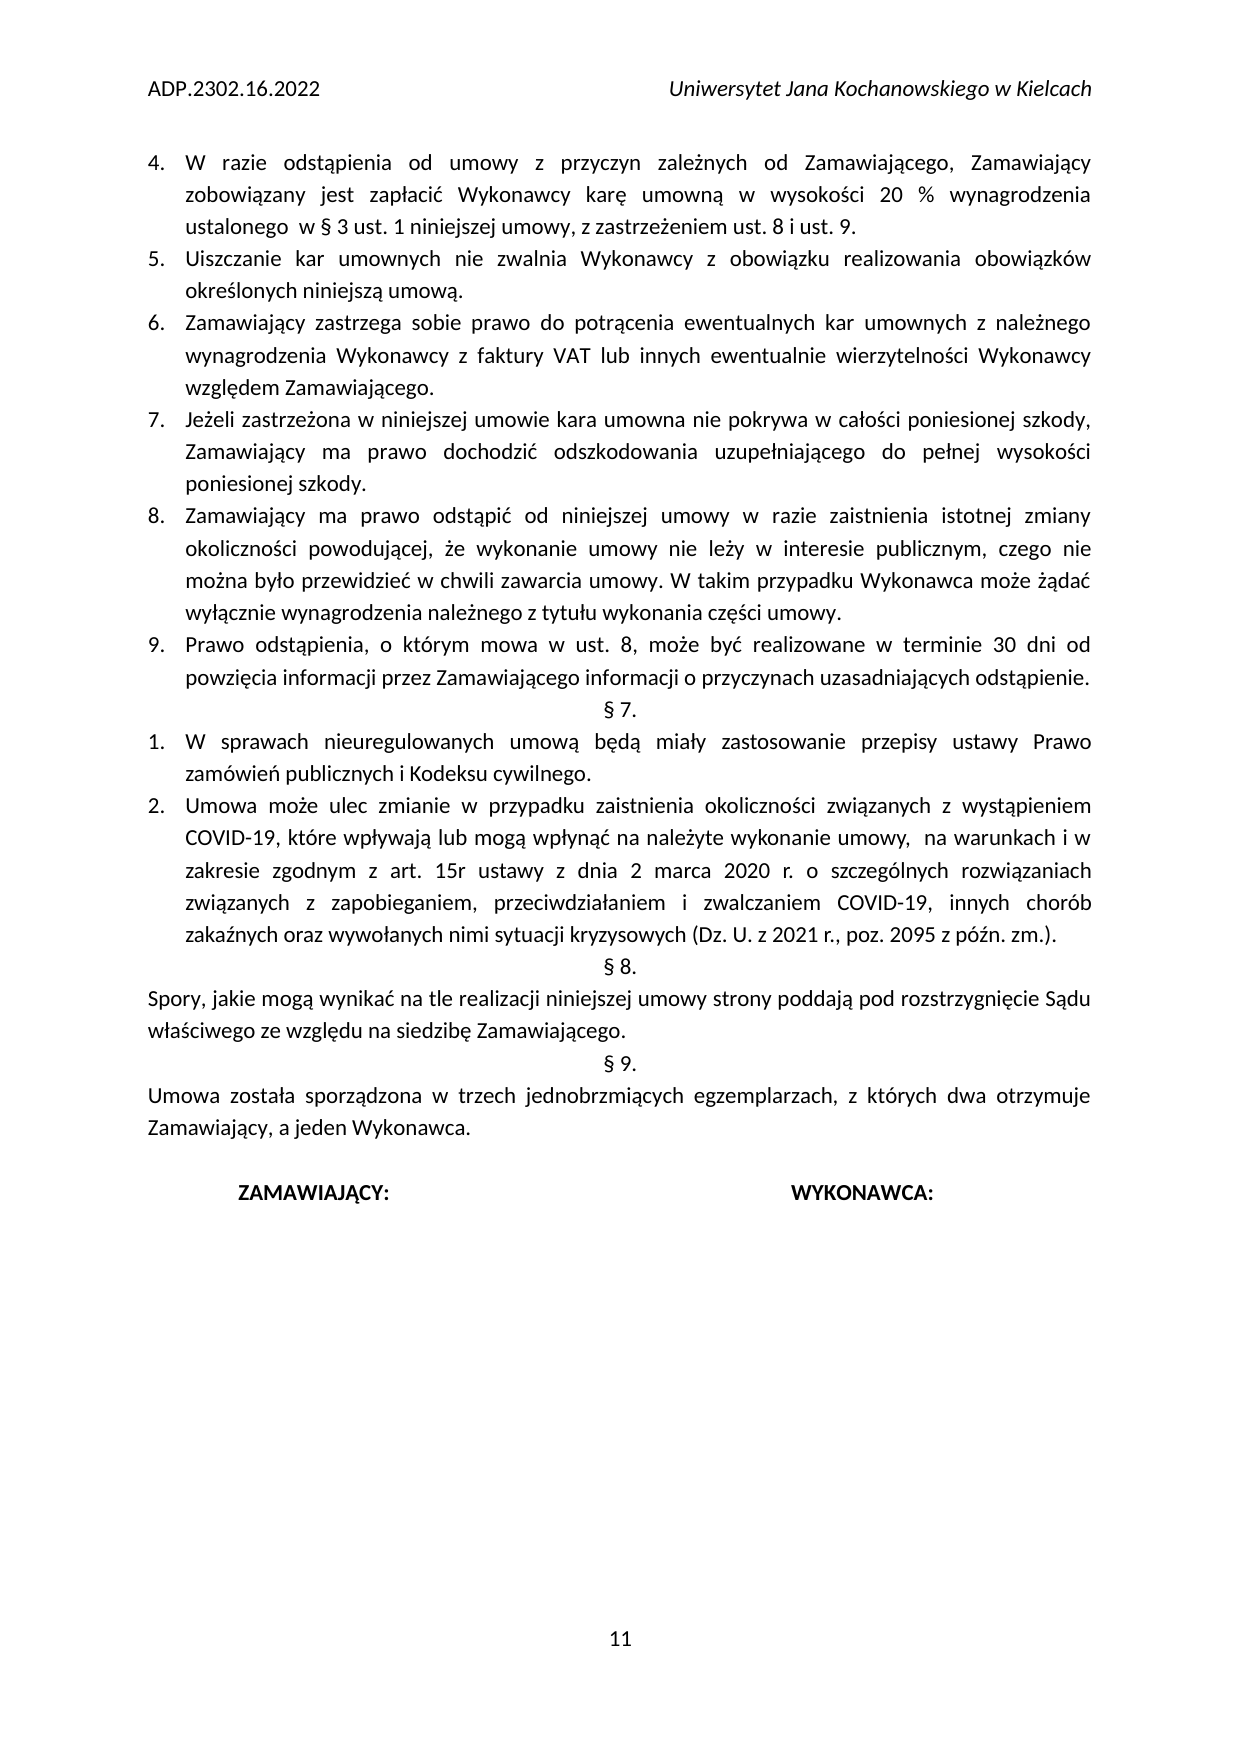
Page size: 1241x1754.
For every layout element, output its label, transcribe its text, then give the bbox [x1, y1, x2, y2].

text ZAMAWIAJĄCY: WYKONAWCA: [223, 1178, 1093, 1206]
text § 9. [148, 1049, 1093, 1077]
text § 8. [148, 952, 1093, 980]
list W razie odstąpienia od umowy z przyczyn zależnych od Zamawiającego, Zamawiający zobowiązany jest zapłacić Wykonawcy karę umowną w wysokości 20 % wynagrodzenia ustalonego w § 3 ust. 1 niniejszej umowy, z zastrzeżeniem ust. 8 i ust. 9. [148, 148, 1093, 240]
text Spory, jakie mogą wynikać na tle realizacji niniejszej umowy strony poddają pod rozstrzygnięcie Sądu właściwego ze względu na siedzibę Zamawiającego. [148, 984, 1093, 1045]
list Zamawiający ma prawo odstąpić od niniejszej umowy w razie zaistnienia istotnej zmiany okoliczności powodującej, że wykonanie umowy nie leży w interesie publicznym, czego nie można było przewidzieć w chwili zawarcia umowy. W takim przypadku Wykonawca może żądać wyłącznie wynagrodzenia należnego z tytułu wykonania części umowy. [148, 502, 1093, 626]
text § 7. [148, 695, 1093, 723]
list Prawo odstąpienia, o którym mowa w ust. 8, może być realizowane w terminie 30 dni od powzięcia informacji przez Zamawiającego informacji o przyczynach uzasadniających odstąpienie. [148, 630, 1093, 691]
list Jeżeli zastrzeżona w niniejszej umowie kara umowna nie pokrywa w całości poniesionej szkody, Zamawiający ma prawo dochodzić odszkodowania uzupełniającego do pełnej wysokości poniesionej szkody. [148, 405, 1093, 497]
list W sprawach nieuregulowanych umową będą miały zastosowanie przepisy ustawy Prawo zamówień publicznych i Kodeksu cywilnego. [148, 727, 1093, 787]
text Umowa została sporządzona w trzech jednobrzmiących egzemplarzach, z których dwa otrzymuje Zamawiający, a jeden Wykonawca. [148, 1081, 1093, 1141]
list Uiszczanie kar umownych nie zwalnia Wykonawcy z obowiązku realizowania obowiązków określonych niniejszą umową. [148, 244, 1093, 304]
list Zamawiający zastrzega sobie prawo do potrącenia ewentualnych kar umownych z należnego wynagrodzenia Wykonawcy z faktury VAT lub innych ewentualnie wierzytelności Wykonawcy względem Zamawiającego. [148, 308, 1093, 401]
list Umowa może ulec zmianie w przypadku zaistnienia okoliczności związanych z wystąpieniem COVID-19, które wpływają lub mogą wpłynąć na należyte wykonanie umowy, na warunkach i w zakresie zgodnym z art. 15r ustawy z dnia 2 marca 2020 r. o szczególnych rozwiązaniach związanych z zapobieganiem, przeciwdziałaniem i zwalczaniem COVID-19, innych chorób zakaźnych oraz wywołanych nimi sytuacji kryzysowych (Dz. U. z 2021 r., poz. 2095 z późn. zm.). [148, 791, 1093, 948]
